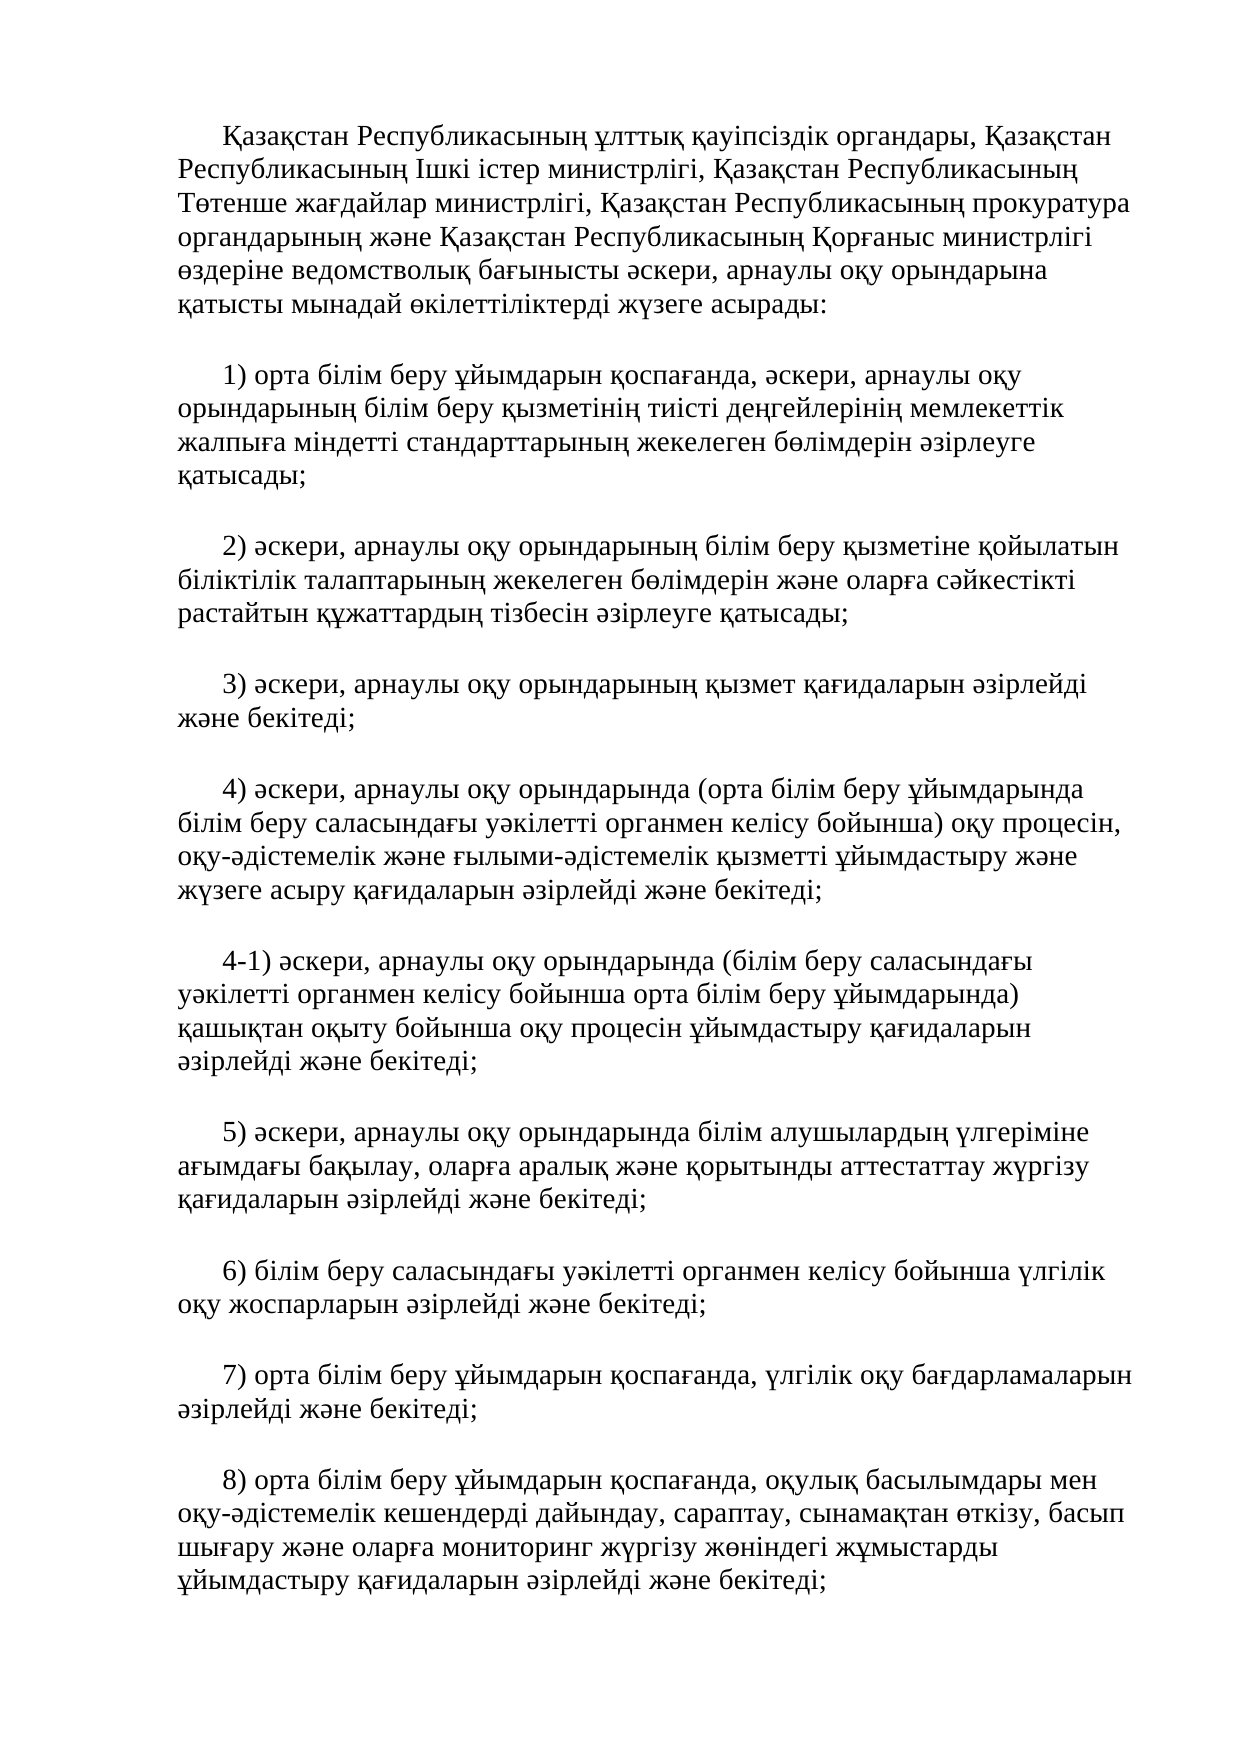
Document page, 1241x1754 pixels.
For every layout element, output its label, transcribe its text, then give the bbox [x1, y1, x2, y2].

text Қазақстан Республикасының ұлттық қауіпсіздік органдары, Қазақстан Республикасының Ішкі істер министрлігі, Қазақстан Республикасының Төтенше жағдайлар министрлігі, Қазақстан Республикасының прокуратура органдарының және Қазақстан Республикасының Қорғаныс министрлігі өздеріне ведомстволық бағынысты әскери, арнаулы оқу орындарына қатысты мынадай өкілеттіліктерді жүзеге асырады: [177, 118, 1152, 319]
text 2) әскери, арнаулы оқу орындарының білім беру қызметіне қойылатын біліктілік талаптарының жекелеген бөлімдерін және оларға сәйкестікті растайтын құжаттардың тізбесін әзірлеуге қатысады; [177, 528, 1152, 629]
text 5) әскери, арнаулы оқу орындарында білім алушылардың үлгеріміне ағымдағы бақылау, оларға аралық және қорытынды аттестаттау жүргізу қағидаларын әзірлейді және бекітеді; [177, 1114, 1152, 1215]
text 4) әскери, арнаулы оқу орындарында (орта білім беру ұйымдарында білім беру саласындағы уәкілетті органмен келісу бойынша) оқу процесін, оқу-әдістемелік және ғылыми-әдістемелік қызметті ұйымдастыру және жүзеге асыру қағидаларын әзірлейді және бекітеді; [177, 771, 1152, 905]
text 4-1) әскери, арнаулы оқу орындарында (білім беру саласындағы уәкілетті органмен келісу бойынша орта білім беру ұйымдарында) қашықтан оқыту бойынша оқу процесін ұйымдастыру қағидаларын әзірлейді және бекітеді; [177, 943, 1152, 1077]
text 1) орта білім беру ұйымдарын қоспағанда, әскери, арнаулы оқу орындарының білім беру қызметінің тиісті деңгейлерінің мемлекеттік жалпыға міндетті стандарттарының жекелеген бөлімдерін әзірлеуге қатысады; [177, 357, 1152, 491]
text 3) әскери, арнаулы оқу орындарының қызмет қағидаларын әзірлейді және бекітеді; [177, 667, 1152, 734]
text 6) білім беру саласындағы уәкілетті органмен келісу бойынша үлгілік оқу жоспарларын әзірлейді және бекітеді; [177, 1253, 1152, 1320]
text 8) орта білім беру ұйымдарын қоспағанда, оқулық басылымдары мен оқу-әдістемелік кешендерді дайындау, сараптау, сынамақтан өткізу, басып шығару және оларға мониторинг жүргізу жөніндегі жұмыстарды ұйымдастыру қағидаларын әзірлейді және бекітеді; [177, 1462, 1152, 1596]
text 7) орта білім беру ұйымдарын қоспағанда, үлгілік оқу бағдарламаларын әзірлейді және бекітеді; [177, 1357, 1152, 1424]
